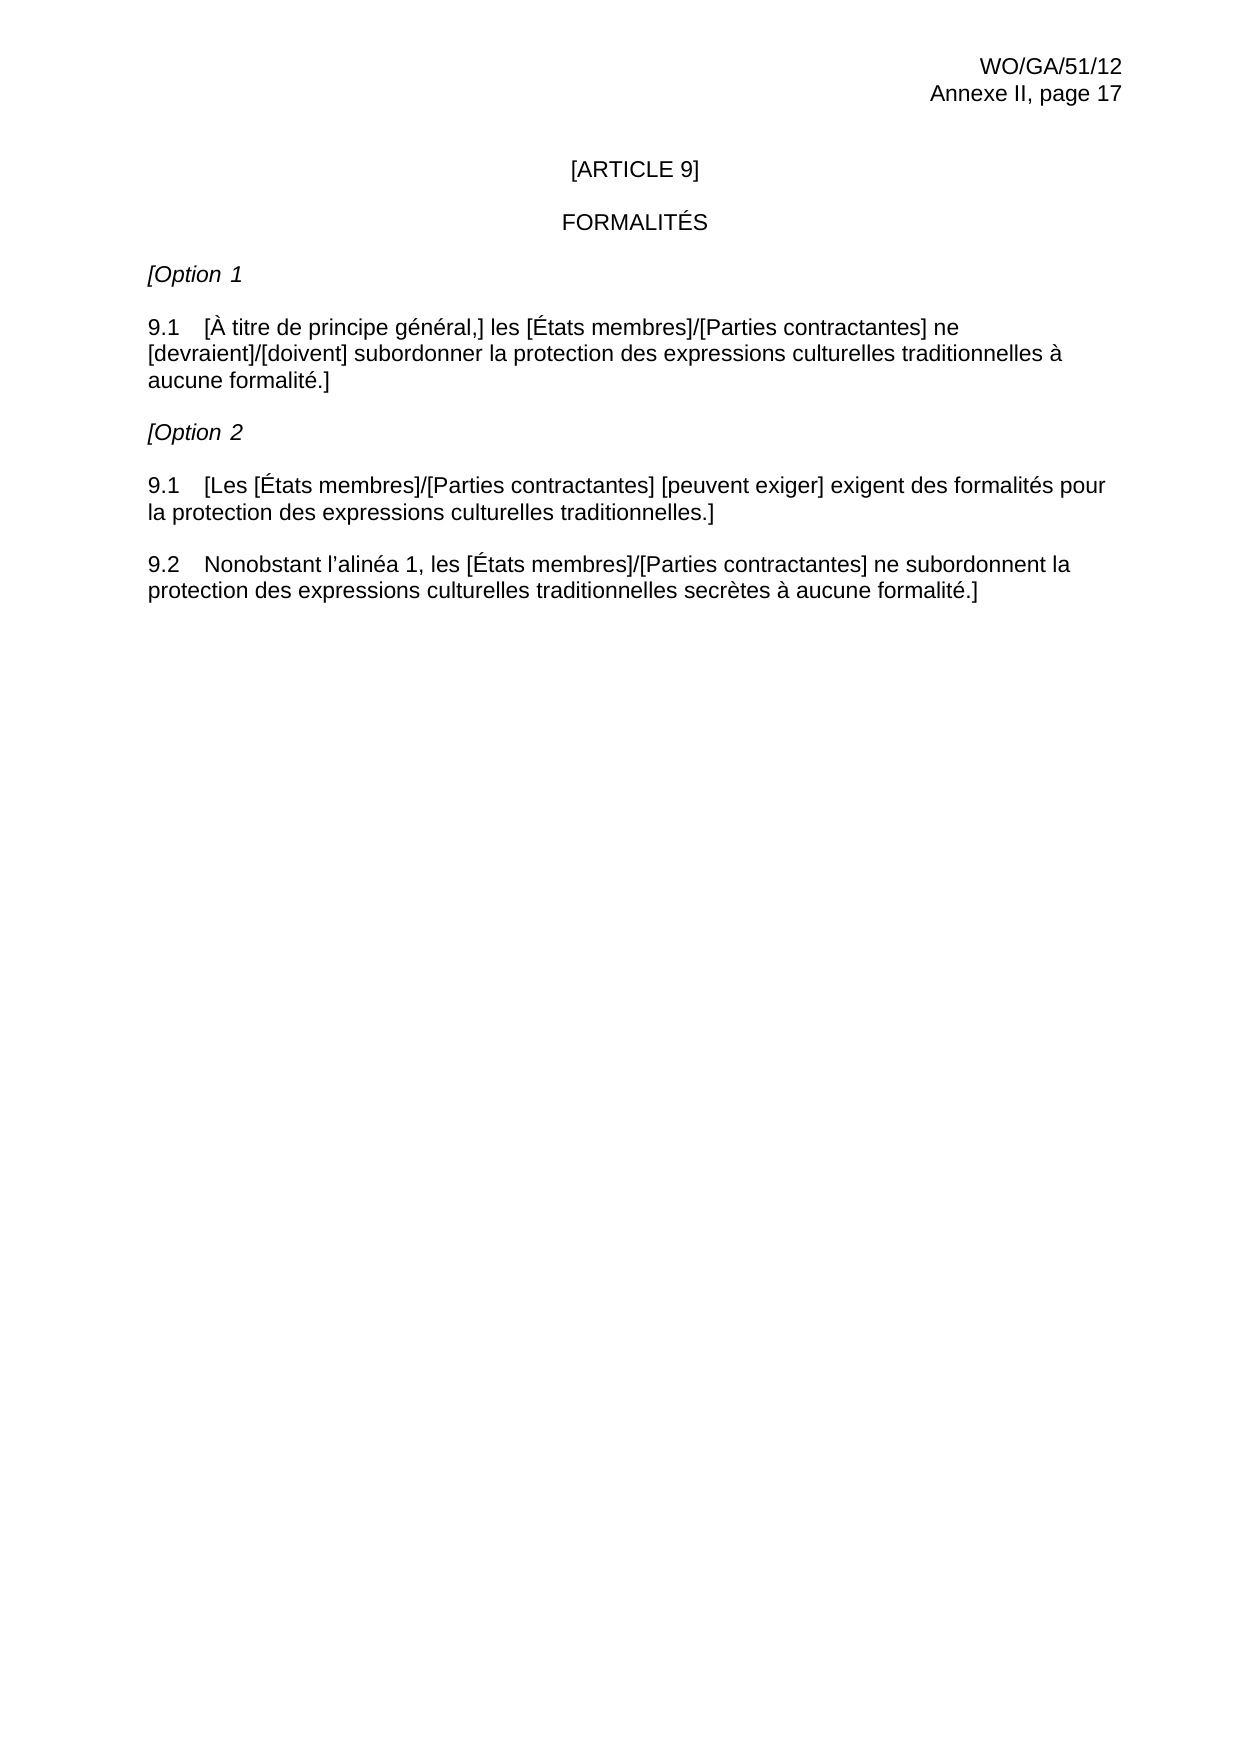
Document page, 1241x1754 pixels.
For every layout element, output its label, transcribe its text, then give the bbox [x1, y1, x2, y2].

text [ARTICLE 9] [148, 156, 1122, 182]
text [Option 1 [148, 261, 1122, 288]
text 9.1 [À titre de principe général,] les [États membres]/[Parties contractantes] ne [devraient]/[doivent] subordonner la protection des expressions culturelles traditionnelles à aucune formalité.] [148, 314, 1122, 393]
text FORMALITÉS [148, 208, 1122, 235]
text 9.2 Nonobstant l’alinéa 1, les [États membres]/[Parties contractantes] ne subordonnent la protection des expressions culturelles traditionnelles secrètes à aucune formalité.] [148, 551, 1122, 604]
text 9.1 [Les [États membres]/[Parties contractantes] [peuvent exiger] exigent des formalités pour la protection des expressions culturelles traditionnelles.] [148, 472, 1122, 525]
text [Option 2 [148, 419, 1122, 446]
